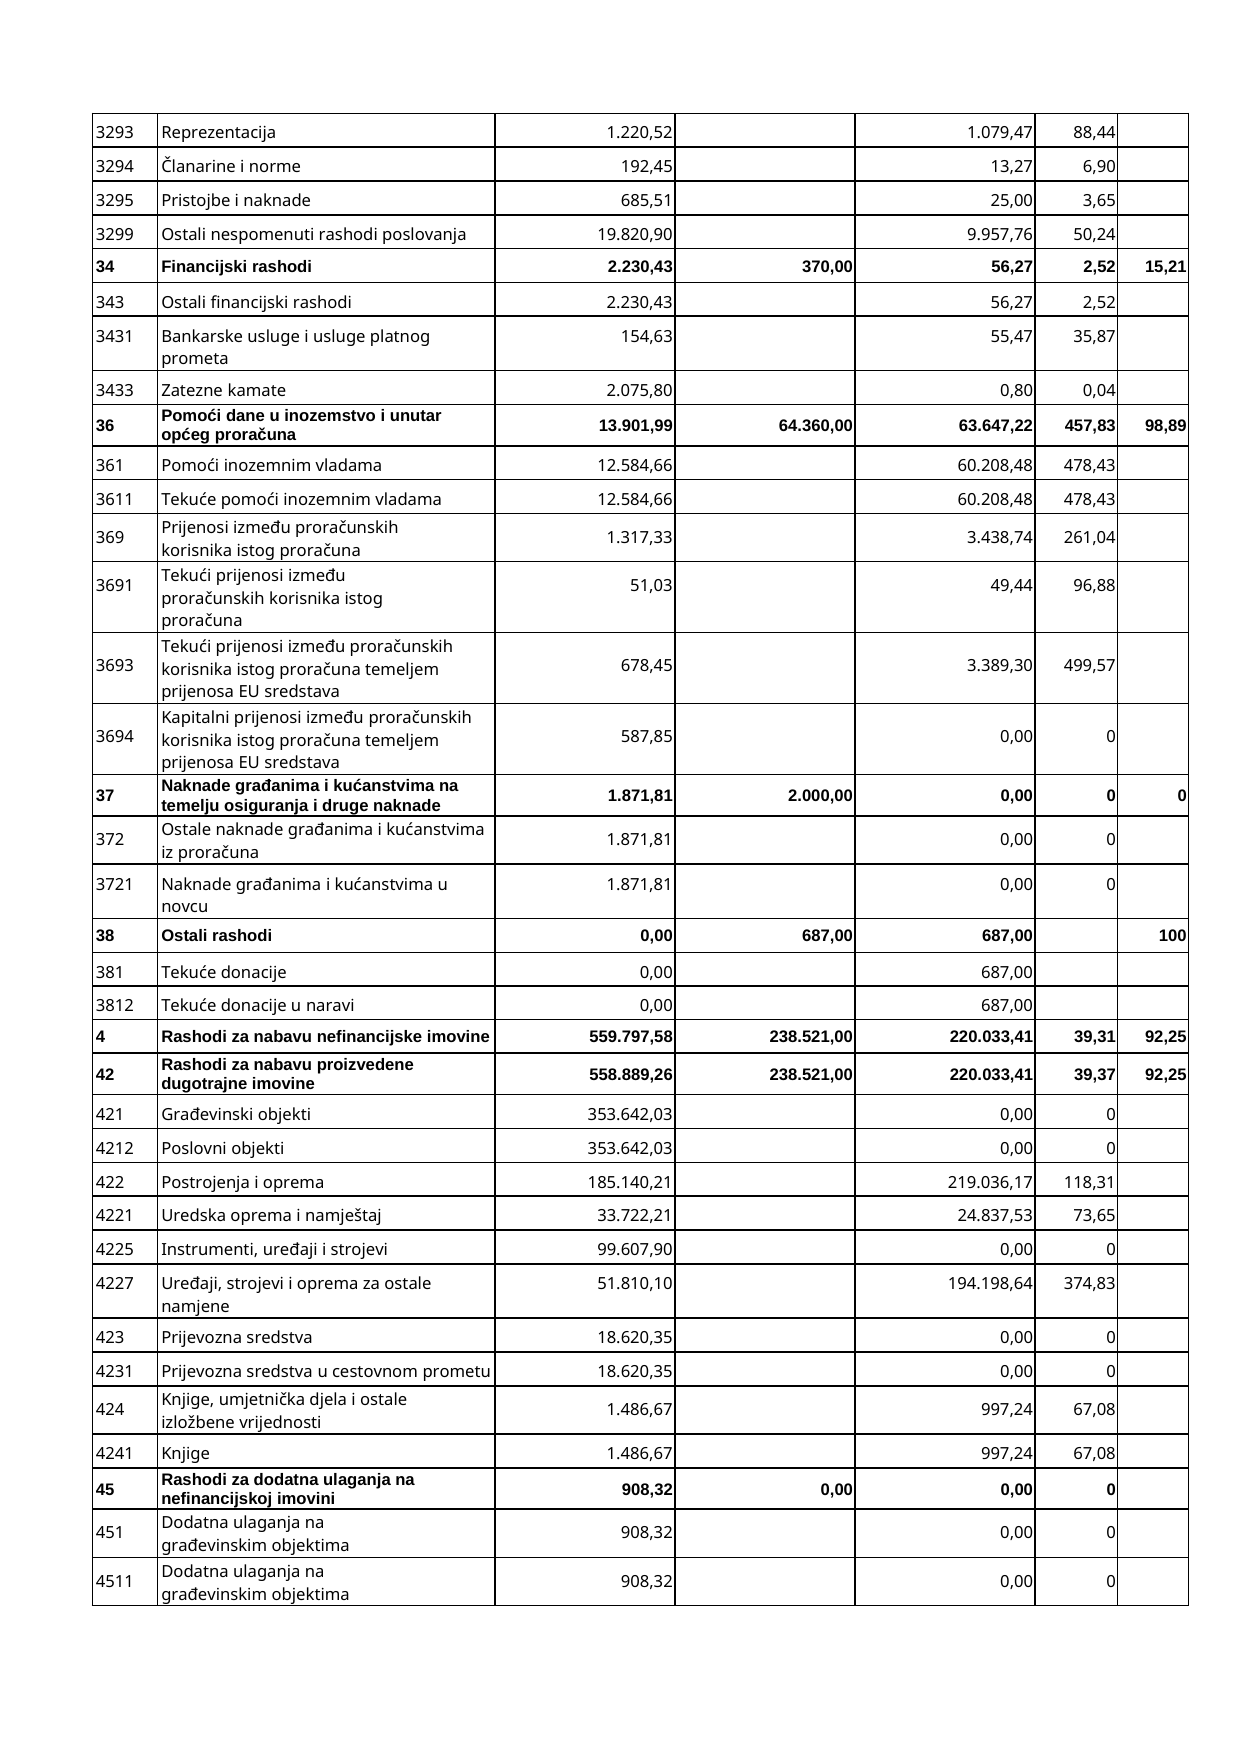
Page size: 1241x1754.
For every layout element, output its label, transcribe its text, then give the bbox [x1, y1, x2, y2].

table_cell 4221 [93, 1197, 157, 1229]
table_cell 0,00 [856, 775, 1034, 815]
table_cell Rashodi za nabavu nefinancijske imovine [158, 1020, 494, 1052]
table_cell [676, 817, 854, 863]
table_cell 687,00 [856, 919, 1034, 951]
table_cell 99.607,90 [496, 1231, 674, 1263]
table_cell 1.486,67 [496, 1387, 674, 1433]
table_cell 687,00 [676, 919, 854, 951]
table_cell Tekuće donacije u naravi [158, 987, 494, 1018]
table_cell [676, 317, 854, 370]
table_cell 13.901,99 [496, 405, 674, 445]
table_cell 0 [1036, 775, 1117, 815]
table_cell 0,00 [856, 1510, 1034, 1557]
table_cell 3295 [93, 182, 157, 214]
table_cell 3721 [93, 865, 157, 917]
table_cell 457,83 [1036, 405, 1117, 445]
table_cell 0,00 [856, 1129, 1034, 1161]
table_cell [1118, 704, 1188, 774]
table_cell 50,24 [1036, 216, 1117, 248]
table_cell 45 [93, 1469, 157, 1508]
table_cell Ostali rashodi [158, 919, 494, 951]
table_cell 2.230,43 [496, 249, 674, 282]
table_cell [1118, 1163, 1188, 1195]
table_cell 185.140,21 [496, 1163, 674, 1195]
table_cell [1118, 1469, 1188, 1508]
table_cell 60.208,48 [856, 447, 1034, 479]
table_cell 261,04 [1036, 514, 1117, 561]
table_cell [676, 1095, 854, 1127]
table_cell [676, 1319, 854, 1351]
table_cell 4231 [93, 1353, 157, 1385]
table_cell [676, 447, 854, 479]
table_cell 3.389,30 [856, 633, 1034, 703]
table_cell 92,25 [1118, 1054, 1188, 1094]
table_cell 12.584,66 [496, 447, 674, 479]
table_cell 0 [1118, 775, 1188, 815]
table_cell 2,52 [1036, 283, 1117, 315]
table_cell 908,32 [496, 1510, 674, 1557]
table_cell 220.033,41 [856, 1054, 1034, 1094]
table_cell Pomoći dane u inozemstvo i unutar općeg proračuna [158, 405, 494, 445]
table_cell [1118, 447, 1188, 479]
table_cell Instrumenti, uređaji i strojevi [158, 1231, 494, 1263]
table_cell 192,45 [496, 148, 674, 180]
table_cell 42 [93, 1054, 157, 1094]
table_cell [1118, 1231, 1188, 1263]
table_cell 3691 [93, 562, 157, 632]
table_cell [676, 865, 854, 917]
table_cell [676, 1231, 854, 1263]
table_cell 194.198,64 [856, 1265, 1034, 1317]
table_cell 3294 [93, 148, 157, 180]
table_cell [676, 1197, 854, 1229]
table_cell [1118, 1197, 1188, 1229]
table_header 3293 [93, 114, 157, 146]
table_cell 6,90 [1036, 148, 1117, 180]
table_cell 678,45 [496, 633, 674, 703]
table_cell 3433 [93, 371, 157, 403]
table_cell 0 [1036, 1319, 1117, 1351]
table_cell 39,37 [1036, 1054, 1117, 1094]
table_cell 2.075,80 [496, 371, 674, 403]
table_cell [1118, 987, 1188, 1018]
table_cell [1118, 953, 1188, 985]
table_cell 64.360,00 [676, 405, 854, 445]
table_cell 422 [93, 1163, 157, 1195]
table_cell 67,08 [1036, 1435, 1117, 1467]
table_cell 0,00 [496, 987, 674, 1018]
table_cell 424 [93, 1387, 157, 1433]
table_cell 1.317,33 [496, 514, 674, 561]
table_cell 478,43 [1036, 447, 1117, 479]
table_cell 0 [1036, 1129, 1117, 1161]
table_cell 0 [1036, 865, 1117, 917]
table_header Reprezentacija [158, 114, 494, 146]
table_cell [1118, 1510, 1188, 1557]
table_cell 423 [93, 1319, 157, 1351]
table_cell 499,57 [1036, 633, 1117, 703]
table_cell 2.000,00 [676, 775, 854, 815]
table_cell [1118, 817, 1188, 863]
table_cell 238.521,00 [676, 1020, 854, 1052]
table_cell Ostale naknade građanima i kućanstvima iz proračuna [158, 817, 494, 863]
table_cell 51,03 [496, 562, 674, 632]
table_header 88,44 [1036, 114, 1117, 146]
table_cell Naknade građanima i kućanstvima u novcu [158, 865, 494, 917]
table_cell 3693 [93, 633, 157, 703]
table_cell [676, 1435, 854, 1467]
table_cell Tekuće donacije [158, 953, 494, 985]
table_cell [1118, 283, 1188, 315]
table_cell 361 [93, 447, 157, 479]
table_cell 154,63 [496, 317, 674, 370]
table_cell 558.889,26 [496, 1054, 674, 1094]
table_cell Uređaji, strojevi i oprema za ostale namjene [158, 1265, 494, 1317]
table_cell 372 [93, 817, 157, 863]
table_header 1.220,52 [496, 114, 674, 146]
table_cell 687,00 [856, 953, 1034, 985]
table_cell [676, 953, 854, 985]
table_cell 908,32 [496, 1558, 674, 1605]
table_cell 18.620,35 [496, 1319, 674, 1351]
table_cell Građevinski objekti [158, 1095, 494, 1127]
table_cell 353.642,03 [496, 1095, 674, 1127]
table_cell 997,24 [856, 1387, 1034, 1433]
table_cell Tekući prijenosi između proračunskih korisnika istog proračuna [158, 562, 494, 632]
table_cell [676, 1163, 854, 1195]
table_cell [676, 704, 854, 774]
table_header [676, 114, 854, 146]
table_cell 219.036,17 [856, 1163, 1034, 1195]
table_cell 238.521,00 [676, 1054, 854, 1094]
table_cell [676, 1353, 854, 1385]
table_cell 1.871,81 [496, 817, 674, 863]
table_cell Poslovni objekti [158, 1129, 494, 1161]
table_cell 33.722,21 [496, 1197, 674, 1229]
table_cell 25,00 [856, 182, 1034, 214]
table_cell [1036, 953, 1117, 985]
table_cell [1118, 562, 1188, 632]
table_cell [1118, 216, 1188, 248]
table_cell 0,00 [676, 1469, 854, 1508]
table_cell Kapitalni prijenosi između proračunskih korisnika istog proračuna temeljem prijenosa EU sredstava [158, 704, 494, 774]
table_cell 1.871,81 [496, 865, 674, 917]
table_cell 55,47 [856, 317, 1034, 370]
table_cell 37 [93, 775, 157, 815]
table_cell Pristojbe i naknade [158, 182, 494, 214]
table_cell [1118, 1129, 1188, 1161]
table_cell 0,00 [856, 1353, 1034, 1385]
table_cell [1118, 1095, 1188, 1127]
table_cell 96,88 [1036, 562, 1117, 632]
table_cell 2.230,43 [496, 283, 674, 315]
table_cell [1118, 317, 1188, 370]
table_cell Pomoći inozemnim vladama [158, 447, 494, 479]
table_cell [676, 283, 854, 315]
table_cell 92,25 [1118, 1020, 1188, 1052]
table_cell 63.647,22 [856, 405, 1034, 445]
table_cell 353.642,03 [496, 1129, 674, 1161]
table_cell [676, 1265, 854, 1317]
table_cell 0 [1036, 1469, 1117, 1508]
table_cell [676, 148, 854, 180]
table_cell 343 [93, 283, 157, 315]
table_cell 559.797,58 [496, 1020, 674, 1052]
table_cell 3299 [93, 216, 157, 248]
table_header [1118, 114, 1188, 146]
table_cell 451 [93, 1510, 157, 1557]
table_cell Financijski rashodi [158, 249, 494, 282]
table_cell Postrojenja i oprema [158, 1163, 494, 1195]
table_cell 4225 [93, 1231, 157, 1263]
table_cell 3,65 [1036, 182, 1117, 214]
table_cell Ostali financijski rashodi [158, 283, 494, 315]
table_cell 4212 [93, 1129, 157, 1161]
table_cell 997,24 [856, 1435, 1034, 1467]
table_cell 0 [1036, 817, 1117, 863]
table_cell 687,00 [856, 987, 1034, 1018]
table_cell Knjige, umjetnička djela i ostale izložbene vrijednosti [158, 1387, 494, 1433]
table_cell 381 [93, 953, 157, 985]
table_cell [676, 371, 854, 403]
table_cell [1118, 633, 1188, 703]
table_cell 0,00 [856, 1231, 1034, 1263]
table_cell Tekući prijenosi između proračunskih korisnika istog proračuna temeljem prijenosa EU sredstava [158, 633, 494, 703]
table_cell 1.871,81 [496, 775, 674, 815]
table_cell Knjige [158, 1435, 494, 1467]
table_cell [1118, 1319, 1188, 1351]
table_cell 0,00 [856, 1469, 1034, 1508]
table_cell 51.810,10 [496, 1265, 674, 1317]
table_cell [676, 1129, 854, 1161]
table_cell 34 [93, 249, 157, 282]
table_cell 3694 [93, 704, 157, 774]
table_cell 0,00 [856, 1558, 1034, 1605]
table_cell Rashodi za dodatna ulaganja na nefinancijskoj imovini [158, 1469, 494, 1508]
table_cell 2,52 [1036, 249, 1117, 282]
table_cell 0,00 [856, 865, 1034, 917]
table_cell Bankarske usluge i usluge platnog prometa [158, 317, 494, 370]
table_cell 0,00 [496, 953, 674, 985]
table_cell [676, 514, 854, 561]
table_cell 421 [93, 1095, 157, 1127]
table_cell 36 [93, 405, 157, 445]
table_cell Članarine i norme [158, 148, 494, 180]
table_cell 3.438,74 [856, 514, 1034, 561]
table_cell Rashodi za nabavu proizvedene dugotrajne imovine [158, 1054, 494, 1094]
table_cell [1036, 919, 1117, 951]
table_cell 3431 [93, 317, 157, 370]
table_cell 24.837,53 [856, 1197, 1034, 1229]
table_cell 19.820,90 [496, 216, 674, 248]
table_cell 56,27 [856, 283, 1034, 315]
table_cell [676, 987, 854, 1018]
table_cell 0,00 [856, 817, 1034, 863]
table_cell 49,44 [856, 562, 1034, 632]
table_cell Naknade građanima i kućanstvima na temelju osiguranja i druge naknade [158, 775, 494, 815]
table_cell 370,00 [676, 249, 854, 282]
table_cell [1118, 1435, 1188, 1467]
table_cell [676, 562, 854, 632]
table_cell [676, 216, 854, 248]
table_cell 56,27 [856, 249, 1034, 282]
table_cell [676, 182, 854, 214]
table_cell 12.584,66 [496, 480, 674, 513]
table_cell Zatezne kamate [158, 371, 494, 403]
table_cell 0 [1036, 704, 1117, 774]
table_cell 4241 [93, 1435, 157, 1467]
table_cell 685,51 [496, 182, 674, 214]
table_cell 35,87 [1036, 317, 1117, 370]
table_cell 9.957,76 [856, 216, 1034, 248]
table_cell [1036, 987, 1117, 1018]
table_cell [1118, 1353, 1188, 1385]
table_cell 0,00 [856, 704, 1034, 774]
table_cell 0,80 [856, 371, 1034, 403]
table_cell 13,27 [856, 148, 1034, 180]
table_cell 60.208,48 [856, 480, 1034, 513]
table_cell Dodatna ulaganja na građevinskim objektima [158, 1558, 494, 1605]
table_cell Prijenosi između proračunskih korisnika istog proračuna [158, 514, 494, 561]
table_cell 0,00 [856, 1319, 1034, 1351]
table_cell Prijevozna sredstva [158, 1319, 494, 1351]
table_cell 100 [1118, 919, 1188, 951]
table_cell [1118, 514, 1188, 561]
table_cell 3812 [93, 987, 157, 1018]
table_cell [1118, 865, 1188, 917]
table_cell [1118, 182, 1188, 214]
table_cell [676, 480, 854, 513]
table_cell 0 [1036, 1095, 1117, 1127]
table_cell 369 [93, 514, 157, 561]
table_cell [1118, 1558, 1188, 1605]
table_cell [676, 1558, 854, 1605]
table_cell 98,89 [1118, 405, 1188, 445]
table_cell 4511 [93, 1558, 157, 1605]
table_cell [676, 1510, 854, 1557]
table_cell [676, 633, 854, 703]
table_cell Tekuće pomoći inozemnim vladama [158, 480, 494, 513]
table_cell 3611 [93, 480, 157, 513]
table_cell 4227 [93, 1265, 157, 1317]
table_cell Prijevozna sredstva u cestovnom prometu [158, 1353, 494, 1385]
table_cell [1118, 480, 1188, 513]
table_cell 118,31 [1036, 1163, 1117, 1195]
table_cell 0 [1036, 1558, 1117, 1605]
table_cell 220.033,41 [856, 1020, 1034, 1052]
table_cell 39,31 [1036, 1020, 1117, 1052]
table_cell 0,00 [856, 1095, 1034, 1127]
table_cell Ostali nespomenuti rashodi poslovanja [158, 216, 494, 248]
table_cell 38 [93, 919, 157, 951]
table_cell 15,21 [1118, 249, 1188, 282]
table_cell 4 [93, 1020, 157, 1052]
table_cell 1.486,67 [496, 1435, 674, 1467]
table_cell 374,83 [1036, 1265, 1117, 1317]
table_cell [1118, 1265, 1188, 1317]
table_cell Uredska oprema i namještaj [158, 1197, 494, 1229]
table_cell 0,00 [496, 919, 674, 951]
table_cell Dodatna ulaganja na građevinskim objektima [158, 1510, 494, 1557]
table_cell 0 [1036, 1510, 1117, 1557]
table_cell 0,04 [1036, 371, 1117, 403]
table_header 1.079,47 [856, 114, 1034, 146]
table_cell 67,08 [1036, 1387, 1117, 1433]
table_cell [1118, 148, 1188, 180]
table_cell 0 [1036, 1231, 1117, 1263]
table_cell 73,65 [1036, 1197, 1117, 1229]
table_cell [1118, 1387, 1188, 1433]
table_cell [1118, 371, 1188, 403]
table_cell 18.620,35 [496, 1353, 674, 1385]
table_cell [676, 1387, 854, 1433]
table_cell 478,43 [1036, 480, 1117, 513]
table_cell 908,32 [496, 1469, 674, 1508]
table_cell 587,85 [496, 704, 674, 774]
table_cell 0 [1036, 1353, 1117, 1385]
